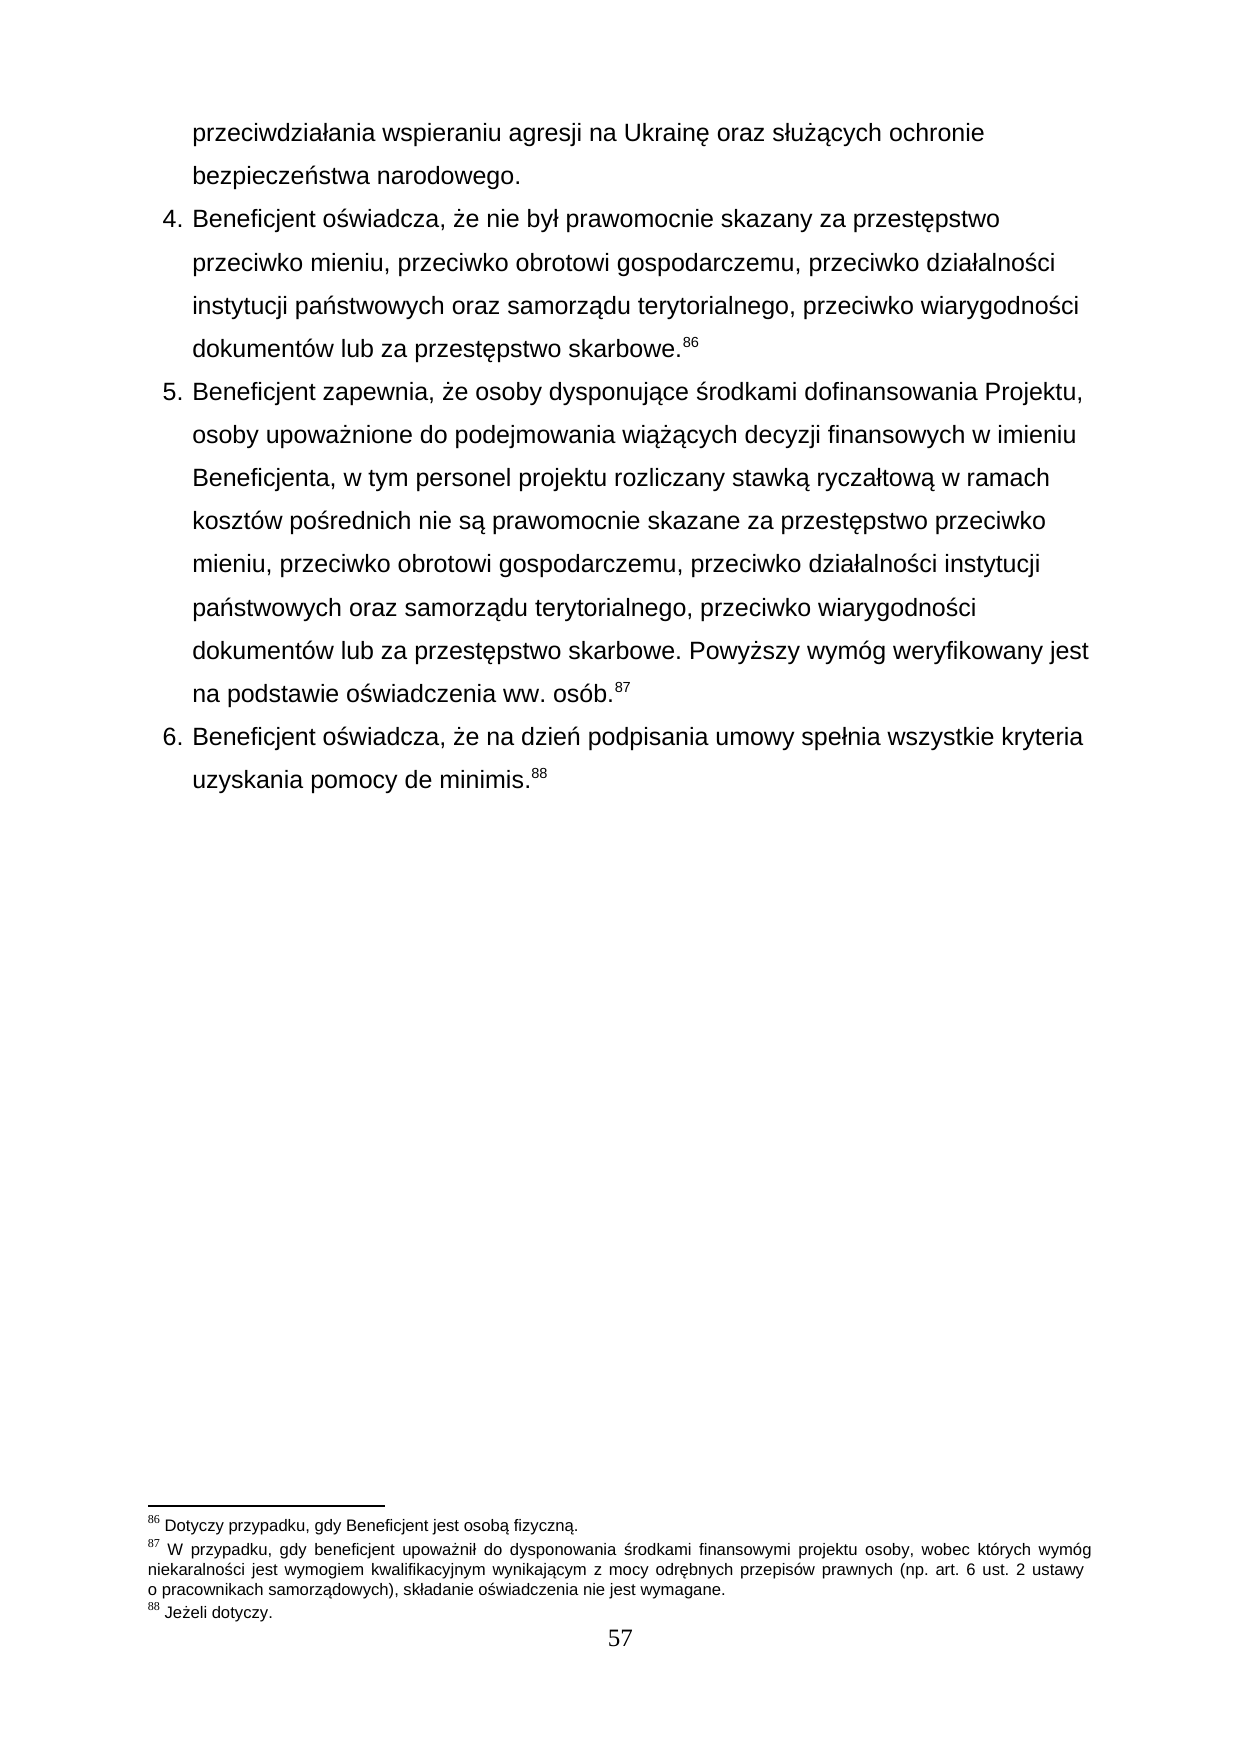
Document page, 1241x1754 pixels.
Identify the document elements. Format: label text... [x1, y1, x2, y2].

list Beneficjent oświadcza, że nie był prawomocnie skazany za przestępstwo przeciwko mieniu, przeciwko obrotowi gospodarczemu, przeciwko działalności instytucji państwowych oraz samorządu terytorialnego, przeciwko wiarygodności dokumentów lub za przestępstwo skarbowe. [162, 204, 1092, 362]
list Beneficjent oświadcza, że na dzień podpisania umowy spełnia wszystkie kryteria uzyskania pomocy de minimis. [162, 722, 1092, 794]
list Beneficjent zapewnia, że osoby dysponujące środkami dofinansowania Projektu, osoby upoważnione do podejmowania wiążących decyzji finansowych w imieniu Beneficjenta, w tym personel projektu rozliczany stawką ryczałtową w ramach kosztów pośrednich nie są prawomocnie skazane za przestępstwo przeciwko mieniu, przeciwko obrotowi gospodarczemu, przeciwko działalności instytucji państwowych oraz samorządu terytorialnego, przeciwko wiarygodności dokumentów lub za przestępstwo skarbowe. Powyższy wymóg weryfikowany jest na podstawie oświadczenia ww. osób. [162, 377, 1092, 707]
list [162, 118, 1092, 190]
